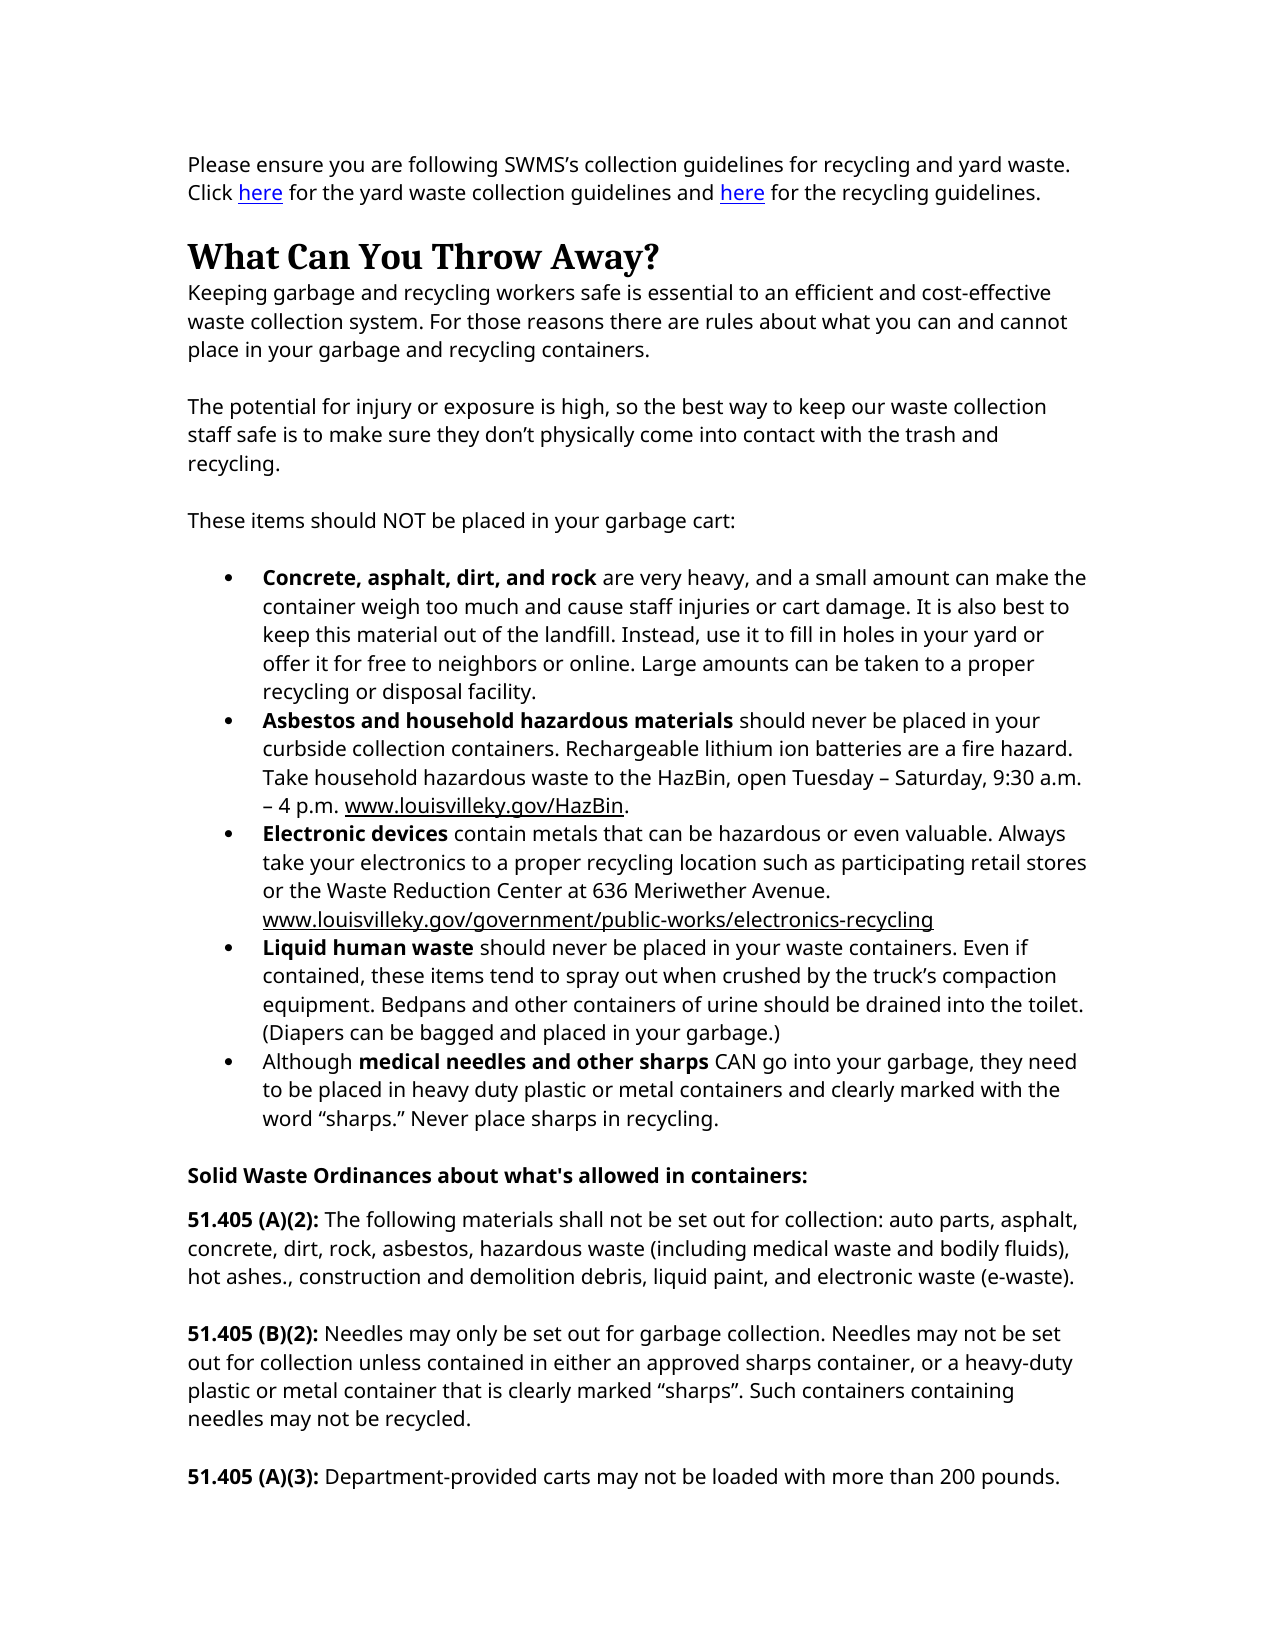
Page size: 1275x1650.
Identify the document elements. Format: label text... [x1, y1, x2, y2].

subtitle Solid Waste Ordinances about what's allowed in containers: [187, 1161, 1087, 1190]
list Electronic devices contain metals that can be hazardous or even valuable. Always take your electronics to a proper recycling location such as participating retail stores or the Waste Reduction Center at 636 Meriwether Avenue. www.louisvilleky.gov/government/public-works/electronics-recycling [225, 819, 1087, 933]
subtitle What Can You Throw Away? [187, 235, 1087, 278]
text The potential for injury or exposure is high, so the best way to keep our waste collection staff safe is to make sure they don’t physically come into contact with the trash and recycling. [187, 392, 1087, 477]
text Keeping garbage and recycling workers safe is essential to an efficient and cost-effective waste collection system. For those reasons there are rules about what you can and cannot place in your garbage and recycling containers. [187, 278, 1087, 364]
list Although medical needles and other sharps CAN go into your garbage, they need to be placed in heavy duty plastic or metal containers and clearly marked with the word “sharps.” Never place sharps in recycling. [225, 1047, 1087, 1132]
text These items should NOT be placed in your garbage cart: [187, 506, 1087, 534]
list Asbestos and household hazardous materials should never be placed in your curbside collection containers. Rechargeable lithium ion batteries are a fire hazard. Take household hazardous waste to the HazBin, open Tuesday – Saturday, 9:30 a.m. – 4 p.m. www.louisvilleky.gov/HazBin. [225, 706, 1087, 819]
text 51.405 (A)(2): The following materials shall not be set out for collection: auto parts, asphalt, concrete, dirt, rock, asbestos, hazardous waste (including medical waste and bodily fluids), hot ashes., construction and demolition debris, liquid paint, and electronic waste (e-waste). [187, 1206, 1087, 1291]
list Concrete, asphalt, dirt, and rock are very heavy, and a small amount can make the container weigh too much and cause staff injuries or cart damage. It is also best to keep this material out of the landfill. Instead, use it to fill in holes in your yard or offer it for free to neighbors or online. Large amounts can be taken to a proper recycling or disposal facility. [225, 563, 1087, 706]
text 51.405 (B)(2): Needles may only be set out for garbage collection. Needles may not be set out for collection unless contained in either an approved sharps container, or a heavy-duty plastic or metal container that is clearly marked “sharps”. Such containers containing needles may not be recycled. [187, 1319, 1087, 1433]
text Please ensure you are following SWMS’s collection guidelines for recycling and yard waste. Click here for the yard waste collection guidelines and here for the recycling guidelines. [187, 150, 1087, 207]
text 51.405 (A)(3): Department-provided carts may not be loaded with more than 200 pounds. [187, 1462, 1087, 1491]
list Liquid human waste should never be placed in your waste containers. Even if contained, these items tend to spray out when crushed by the truck’s compaction equipment. Bedpans and other containers of urine should be drained into the toilet. (Diapers can be bagged and placed in your garbage.) [225, 933, 1087, 1047]
